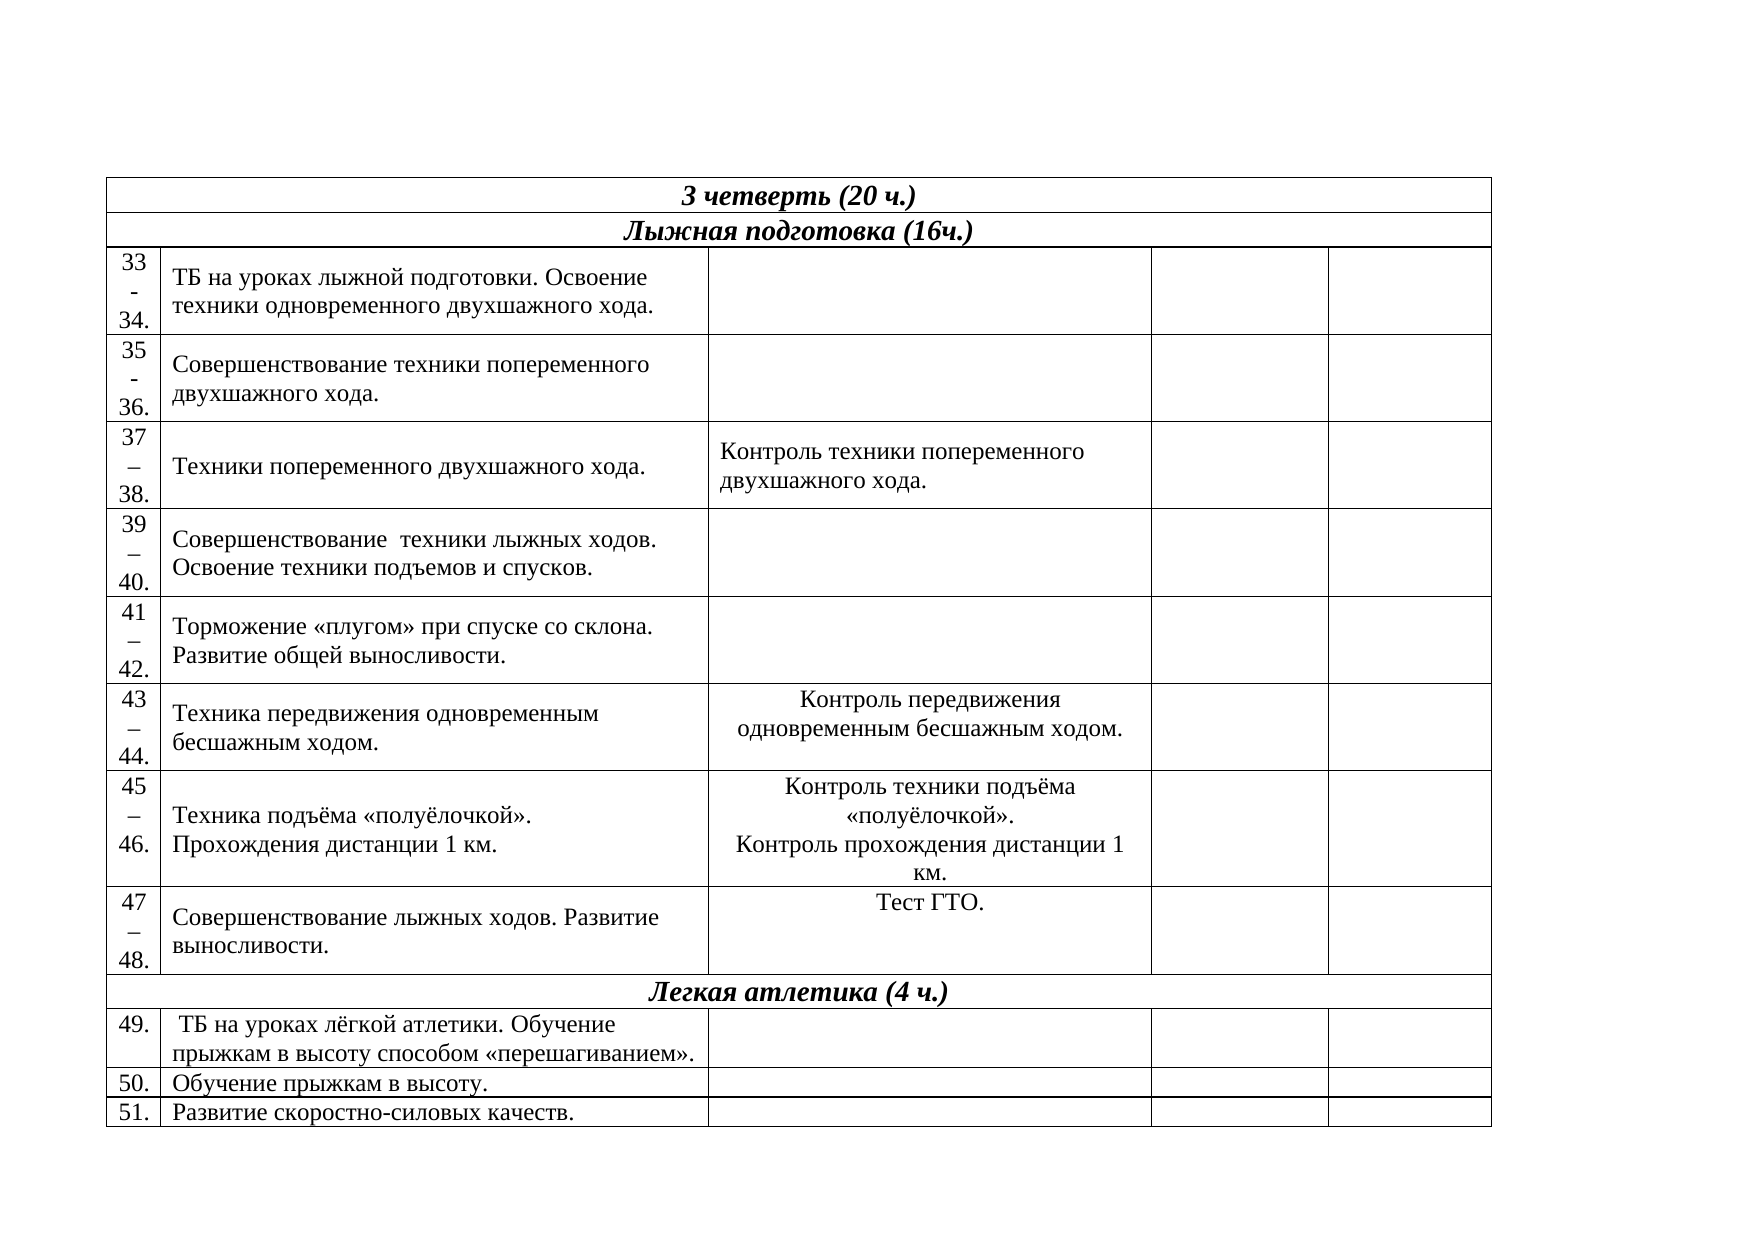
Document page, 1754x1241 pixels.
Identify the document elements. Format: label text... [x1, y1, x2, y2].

table_cell 47 – 48. [107, 887, 160, 973]
table_cell Совершенствование техники попеременного двухшажного хода. [161, 335, 708, 421]
table_cell 37 – 38. [107, 422, 160, 508]
table_cell Совершенствование техники лыжных ходов. Освоение техники подъемов и спусков. [161, 509, 708, 596]
table_cell [1329, 1009, 1491, 1067]
table_cell [709, 248, 1151, 334]
table_cell [1152, 509, 1328, 596]
table_cell [1152, 771, 1328, 886]
table_cell Развитие скоростно-силовых качеств. [161, 1098, 708, 1126]
table_cell 3 четверть (20 ч.) [107, 178, 1491, 212]
table_cell Контроль техники подъёма «полуёлочкой». Контроль прохождения дистанции 1 км. [709, 771, 1151, 886]
table_cell [1152, 248, 1328, 334]
table_cell [1329, 597, 1491, 683]
table_cell Совершенствование лыжных ходов. Развитие выносливости. [161, 887, 708, 973]
table_cell Обучение прыжкам в высоту. [161, 1068, 708, 1096]
table_cell Торможение «плугом» при спуске со склона. Развитие общей выносливости. [161, 597, 708, 683]
table_cell [1329, 509, 1491, 596]
table_cell [1329, 684, 1491, 770]
table_cell 33-34. [107, 248, 160, 334]
table_cell 41 – 42. [107, 597, 160, 683]
table_cell [1152, 684, 1328, 770]
table_cell [709, 1009, 1151, 1067]
table_cell [709, 335, 1151, 421]
table_cell 43 – 44. [107, 684, 160, 770]
table_cell Техника передвижения одновременным бесшажным ходом. [161, 684, 708, 770]
table_cell Техника подъёма «полуёлочкой». Прохождения дистанции 1 км. [161, 771, 708, 886]
table_cell [1152, 1098, 1328, 1126]
table_cell 39 – 40. [107, 509, 160, 596]
table_cell [1152, 597, 1328, 683]
table_cell [1329, 887, 1491, 973]
table_cell [1152, 1009, 1328, 1067]
table_cell Тест ГТО. [709, 887, 1151, 973]
table_cell ТБ на уроках лыжной подготовки. Освоение техники одновременного двухшажного хода. [161, 248, 708, 334]
table_cell [1152, 335, 1328, 421]
table_cell 50. [107, 1068, 160, 1096]
table_cell 45 – 46. [107, 771, 160, 886]
table_cell [709, 1098, 1151, 1126]
table_cell 51. [107, 1098, 160, 1126]
table_cell [1329, 771, 1491, 886]
table_cell [1152, 422, 1328, 508]
table_cell Контроль техники попеременного двухшажного хода. [709, 422, 1151, 508]
table_cell ТБ на уроках лёгкой атлетики. Обучение прыжкам в высоту способом «перешагиванием». [161, 1009, 708, 1067]
table_cell [1329, 248, 1491, 334]
table_cell Контроль передвижения одновременным бесшажным ходом. [709, 684, 1151, 770]
table_cell 49. [107, 1009, 160, 1067]
table_cell Легкая атлетика (4 ч.) [107, 975, 1491, 1008]
table_cell [1329, 1098, 1491, 1126]
table_cell 35-36. [107, 335, 160, 421]
table_cell [709, 597, 1151, 683]
table_cell [1329, 1068, 1491, 1096]
table_cell [1329, 422, 1491, 508]
table_cell [1152, 1068, 1328, 1096]
table_cell [709, 509, 1151, 596]
table_cell Лыжная подготовка (16ч.) [107, 213, 1491, 246]
table_cell [1152, 887, 1328, 973]
table_cell Техники попеременного двухшажного хода. [161, 422, 708, 508]
table_cell [1329, 335, 1491, 421]
table_cell [709, 1068, 1151, 1096]
